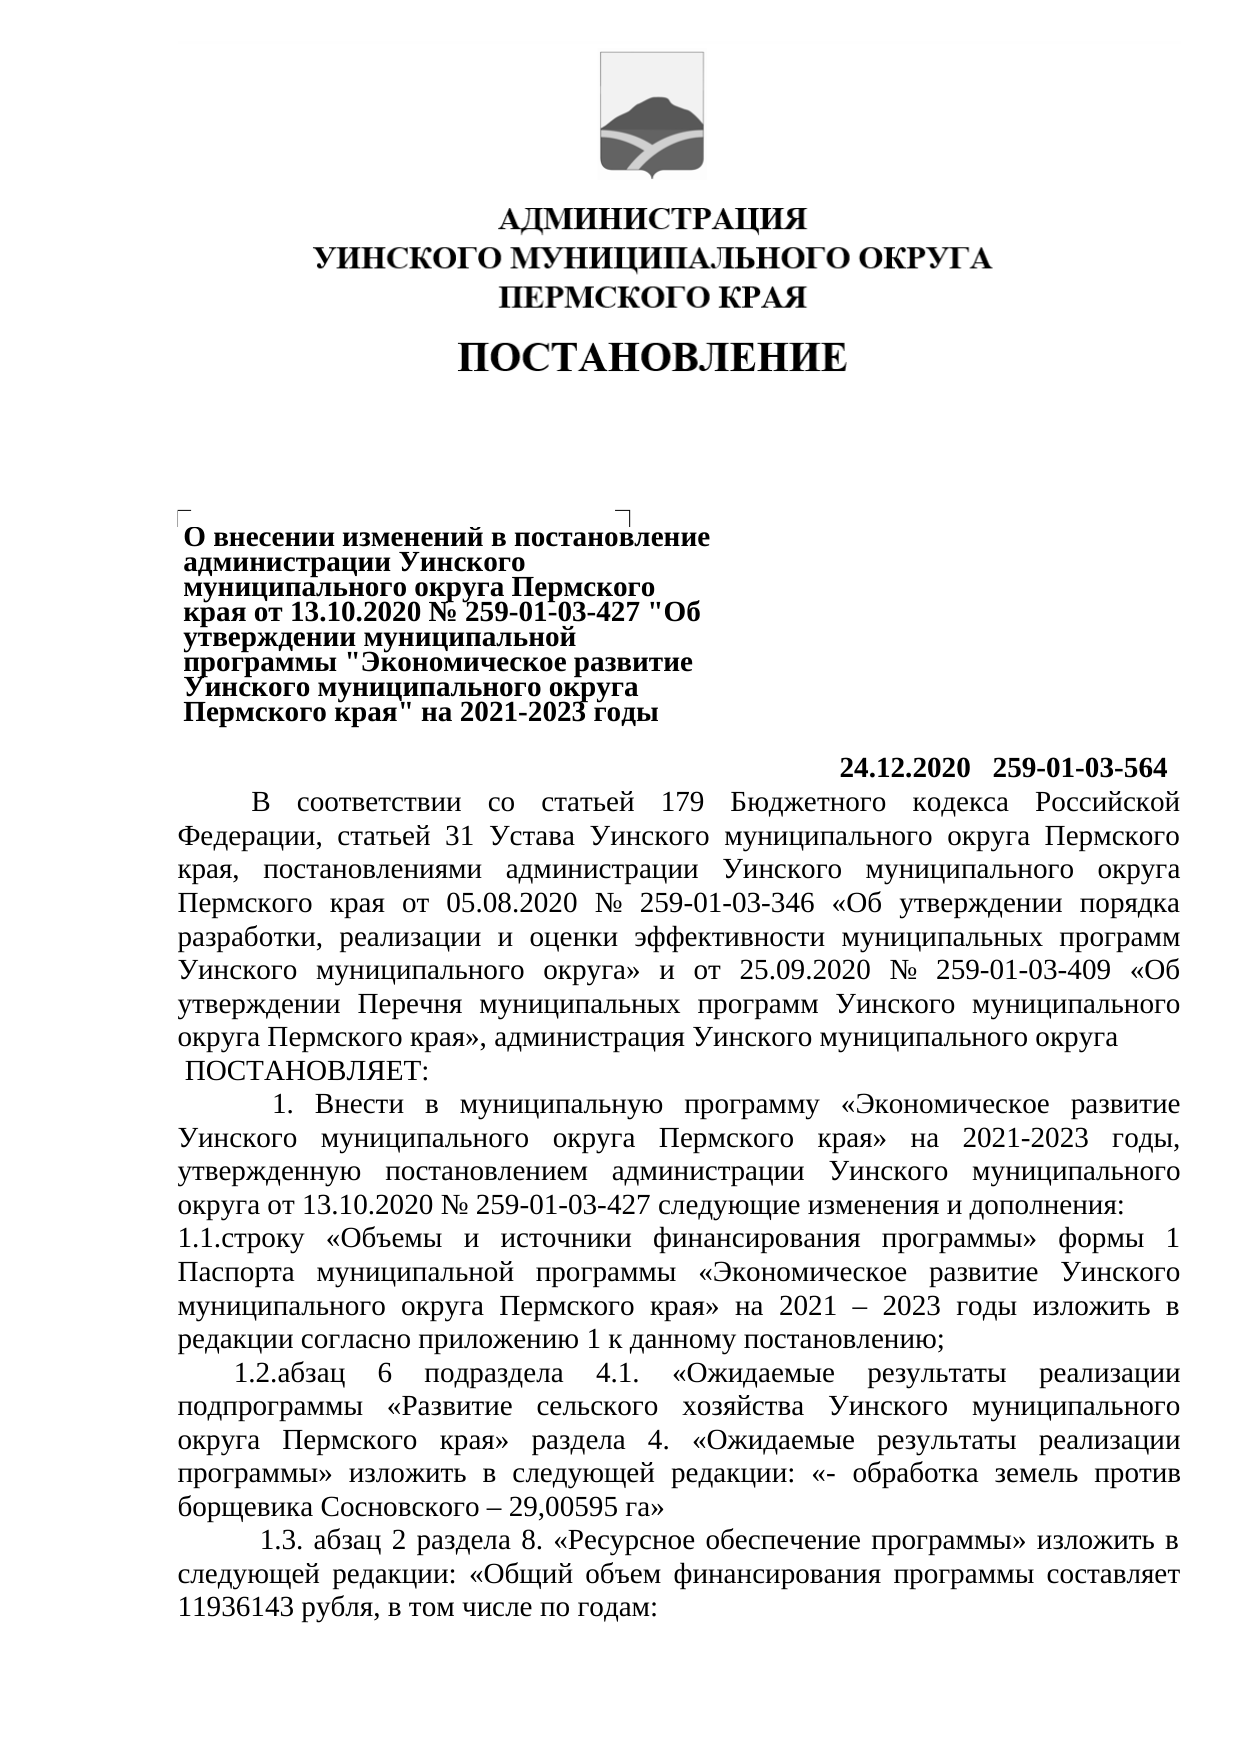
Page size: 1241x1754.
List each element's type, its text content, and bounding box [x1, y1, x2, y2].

text 1.1.строку «Объемы и источники финансирования программы» формы 1 Паспорта муниципальной программы «Экономическое развитие Уинского муниципального округа Пермского края» на 2021 – 2023 годы изложить в редакции согласно приложению 1 к данному постановлению; [177, 1221, 1181, 1355]
text 1.3. абзац 2 раздела 8. «Ресурсное обеспечение программы» изложить в следующей редакции: «Общий объем финансирования программы составляет 11936143 рубля, в том числе по годам: [177, 1522, 1181, 1623]
text В соответствии со статьей 179 Бюджетного кодекса Российской Федерации, статьей 31 Устава Уинского муниципального округа Пермского края, постановлениями администрации Уинского муниципального округа Пермского края от 05.08.2020 № 259-01-03-346 «Об утверждении порядка разработки, реализации и оценки эффективности муниципальных программ Уинского муниципального округа» и от 25.09.2020 № 259-01-03-409 «Об утверждении Перечня муниципальных программ Уинского муниципального округа Пермского края», администрация Уинского муниципального округа [177, 784, 1181, 1053]
text 24.12.2020 259-01-03-564 [177, 527, 1181, 784]
text ПОСТАНОВЛЯЕТ: [177, 1053, 1181, 1086]
text 1.2.абзац 6 подраздела 4.1. «Ожидаемые результаты реализации подпрограммы «Развитие сельского хозяйства Уинского муниципального округа Пермского края» раздела 4. «Ожидаемые результаты реализации программы» изложить в следующей редакции: «- обработка земель против борщевика Сосновского – 29,00595 га» [177, 1355, 1181, 1522]
picture [177, 41, 1181, 527]
text 1. Внести в муниципальную программу «Экономическое развитие Уинского муниципального округа Пермского края» на 2021-2023 годы, утвержденную постановлением администрации Уинского муниципального округа от 13.10.2020 № 259-01-03-427 следующие изменения и дополнения: [177, 1086, 1181, 1221]
